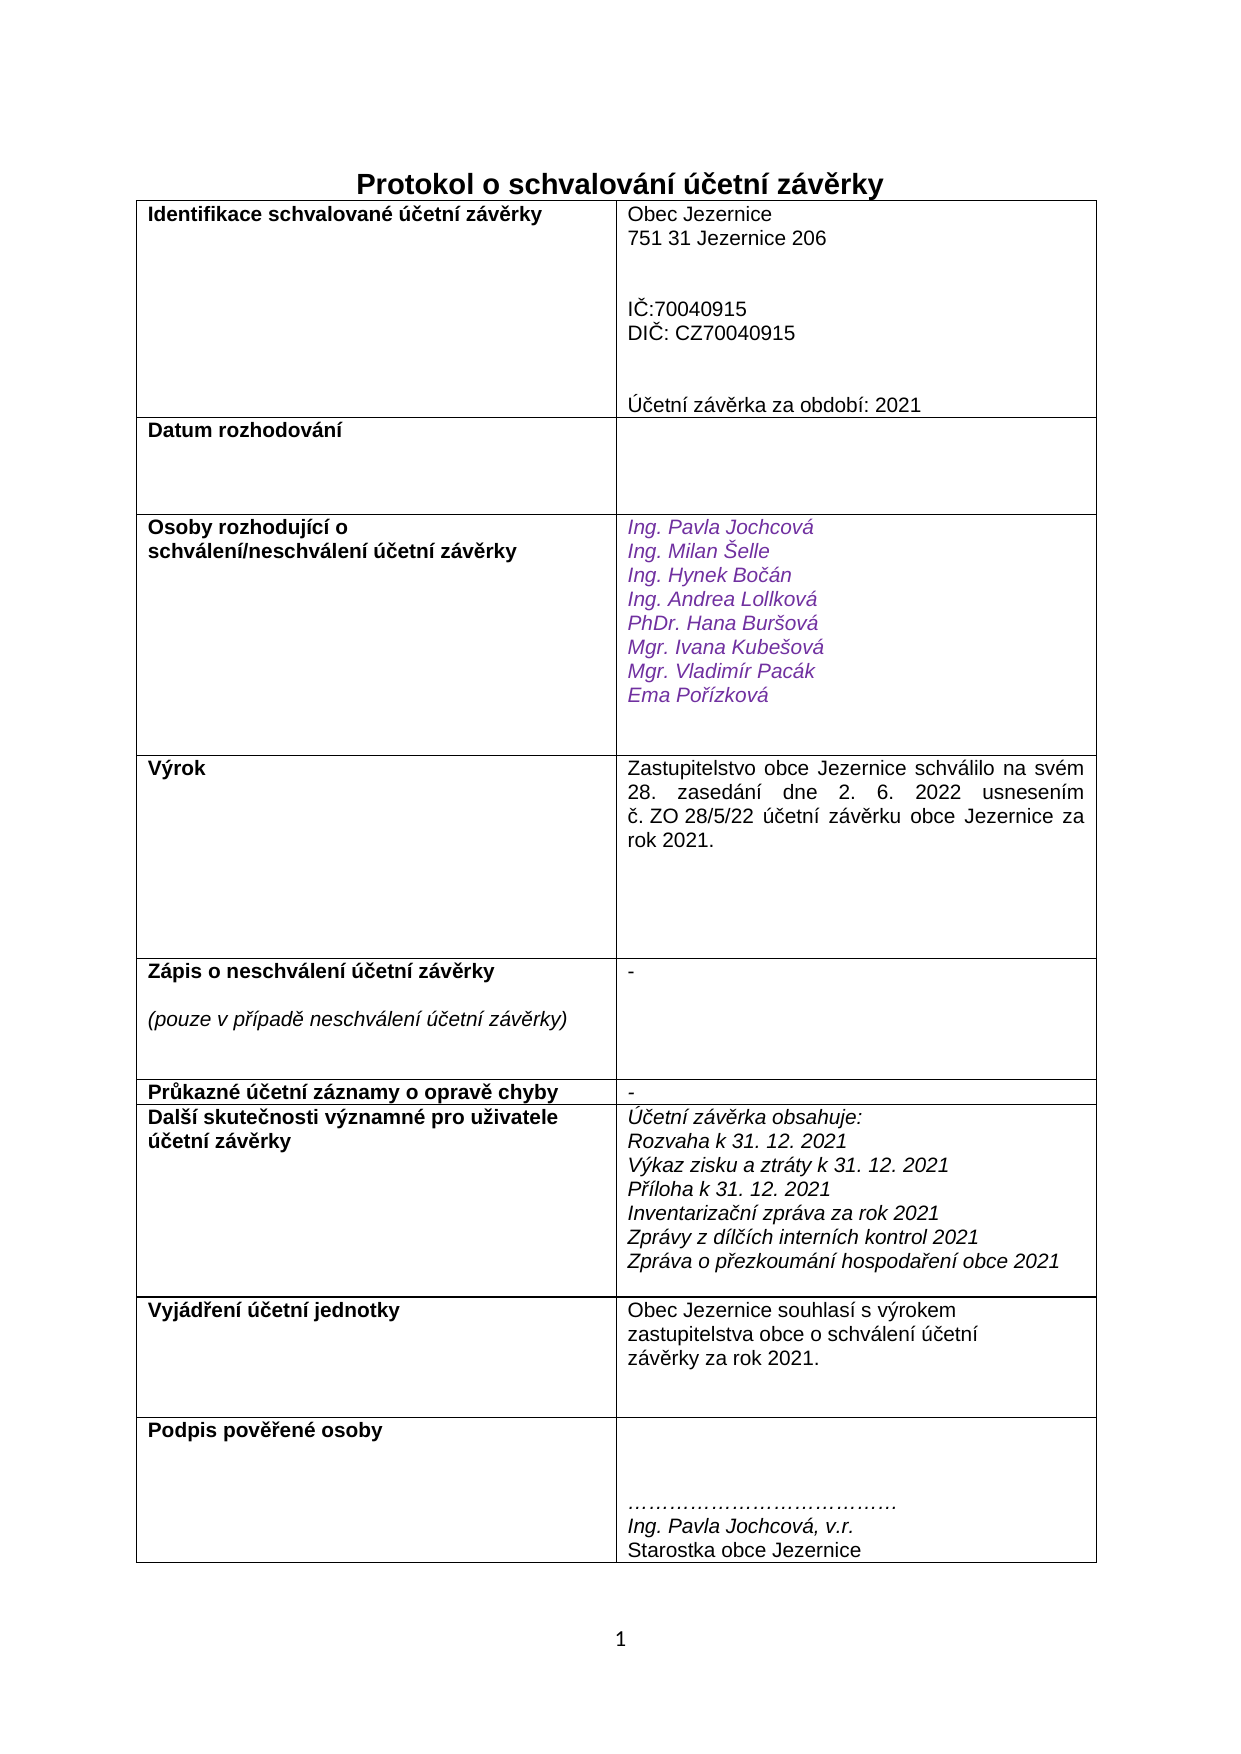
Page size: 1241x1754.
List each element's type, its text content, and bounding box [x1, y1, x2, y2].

table_cell Zastupitelstvo obce Jezernice schválilo na svém 28. zasedání dne 2. 6. 2022 usnesením č. ZO 28/5/22 účetní závěrku obce Jezernice za rok 2021. [617, 756, 1096, 958]
table_cell Ing. Pavla Jochcová Ing. Milan Šelle Ing. Hynek Bočán Ing. Andrea Lollková PhDr. Hana Buršová Mgr. Ivana Kubešová Mgr. Vladimír Pacák Ema Pořízková [617, 515, 1096, 754]
table_cell Průkazné účetní záznamy o opravě chyby [137, 1080, 616, 1104]
table_cell [617, 418, 1096, 514]
table_cell Obec Jezernice souhlasí s výrokem zastupitelstva obce o schválení účetní závěrky za rok 2021. [617, 1298, 1096, 1417]
table_cell Výrok [137, 756, 616, 958]
table_cell Podpis pověřené osoby [137, 1418, 616, 1562]
table_cell Datum rozhodování [137, 418, 616, 514]
table_cell Vyjádření účetní jednotky [137, 1298, 616, 1417]
table_cell Osoby rozhodující o schválení/neschválení účetní závěrky [137, 515, 616, 754]
table_cell Účetní závěrka obsahuje: Rozvaha k 31. 12. 2021 Výkaz zisku a ztráty k 31. 12. 2021 Příloha k 31. 12. 2021 Inventarizační zpráva za rok 2021 Zprávy z dílčích interních kontrol 2021 Zpráva o přezkoumání hospodaření obce 2021 [617, 1105, 1096, 1296]
text Protokol o schvalování účetní závěrky [148, 167, 1093, 200]
table_header Obec Jezernice 751 31 Jezernice 206 IČ:70040915 DIČ: CZ70040915 Účetní závěrka za období: 2021 [617, 201, 1096, 417]
table_cell Další skutečnosti významné pro uživatele účetní závěrky [137, 1105, 616, 1296]
table_cell - [617, 959, 1096, 1079]
table_cell ………………………………… Ing. Pavla Jochcová, v.r. Starostka obce Jezernice [617, 1418, 1096, 1562]
table_cell Zápis o neschválení účetní závěrky (pouze v případě neschválení účetní závěrky) [137, 959, 616, 1079]
table_cell - [617, 1080, 1096, 1104]
table_header Identifikace schvalované účetní závěrky [137, 201, 616, 417]
